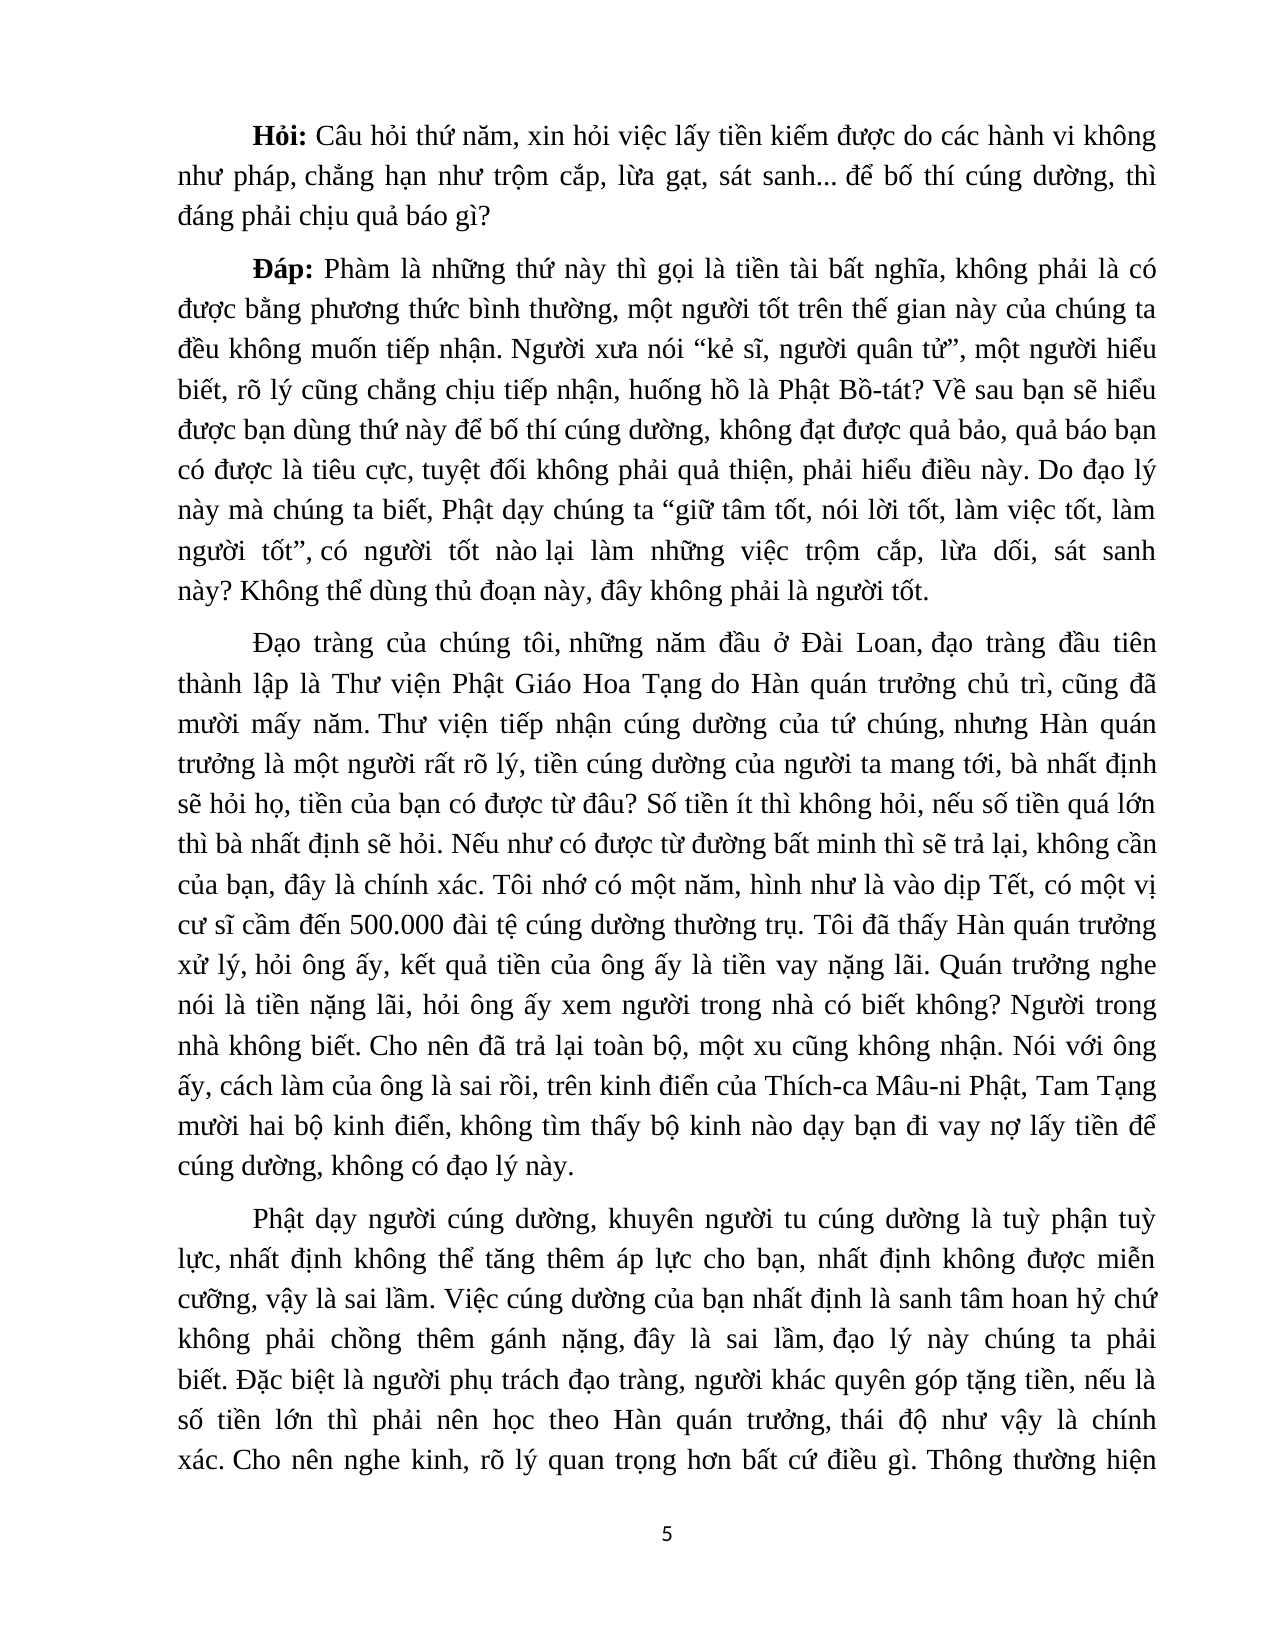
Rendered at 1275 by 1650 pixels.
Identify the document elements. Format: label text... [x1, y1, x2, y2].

text Đáp: Phàm là những thứ này thì gọi là tiền tài bất nghĩa, không phải là có được bằng phương thức bình thường, một người tốt trên thế gian này của chúng ta đều không muốn tiếp nhận. Người xưa nói “kẻ sĩ, người quân tử”, một người hiểu biết, rõ lý cũng chẳng chịu tiếp nhận, huống hồ là Phật Bồ-tát? Về sau bạn sẽ hiểu được bạn dùng thứ này để bố thí cúng dường, không đạt được quả bảo, quả báo bạn có được là tiêu cực, tuyệt đối không phải quả thiện, phải hiểu điều này. Do đạo lý này mà chúng ta biết, Phật dạy chúng ta “giữ tâm tốt, nói lời tốt, làm việc tốt, làm người tốt”, có người tốt nào lại làm những việc trộm cắp, lừa dối, sát sanh này? Không thể dùng thủ đoạn này, đây không phải là người tốt. [177, 251, 1157, 606]
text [177, 1201, 1157, 1476]
text Đạo tràng của chúng tôi, những năm đầu ở Đài Loan, đạo tràng đầu tiên thành lập là Thư viện Phật Giáo Hoa Tạng do Hàn quán trưởng chủ trì, cũng đã mười mấy năm. Thư viện tiếp nhận cúng dường của tứ chúng, nhưng Hàn quán trưởng là một người rất rõ lý, tiền cúng dường của người ta mang tới, bà nhất định sẽ hỏi họ, tiền của bạn có được từ đâu? Số tiền ít thì không hỏi, nếu số tiền quá lớn thì bà nhất định sẽ hỏi. Nếu như có được từ đường bất minh thì sẽ trả lại, không cần của bạn, đây là chính xác. Tôi nhớ có một năm, hình như là vào dịp Tết, có một vị cư sĩ cầm đến 500.000 đài tệ cúng dường thường trụ. Tôi đã thấy Hàn quán trưởng xử lý, hỏi ông ấy, kết quả tiền của ông ấy là tiền vay nặng lãi. Quán trưởng nghe nói là tiền nặng lãi, hỏi ông ấy xem người trong nhà có biết không? Người trong nhà không biết. Cho nên đã trả lại toàn bộ, một xu cũng không nhận. Nói với ông ấy, cách làm của ông là sai rồi, trên kinh điển của Thích-ca Mâu-ni Phật, Tam Tạng mười hai bộ kinh điển, không tìm thấy bộ kinh nào dạy bạn đi vay nợ lấy tiền để cúng dường, không có đạo lý này. [177, 626, 1157, 1182]
text Hỏi: Câu hỏi thứ năm, xin hỏi việc lấy tiền kiếm được do các hành vi không như pháp, chẳng hạn như trộm cắp, lừa gạt, sát sanh... để bố thí cúng dường, thì đáng phải chịu quả báo gì? [177, 118, 1157, 232]
